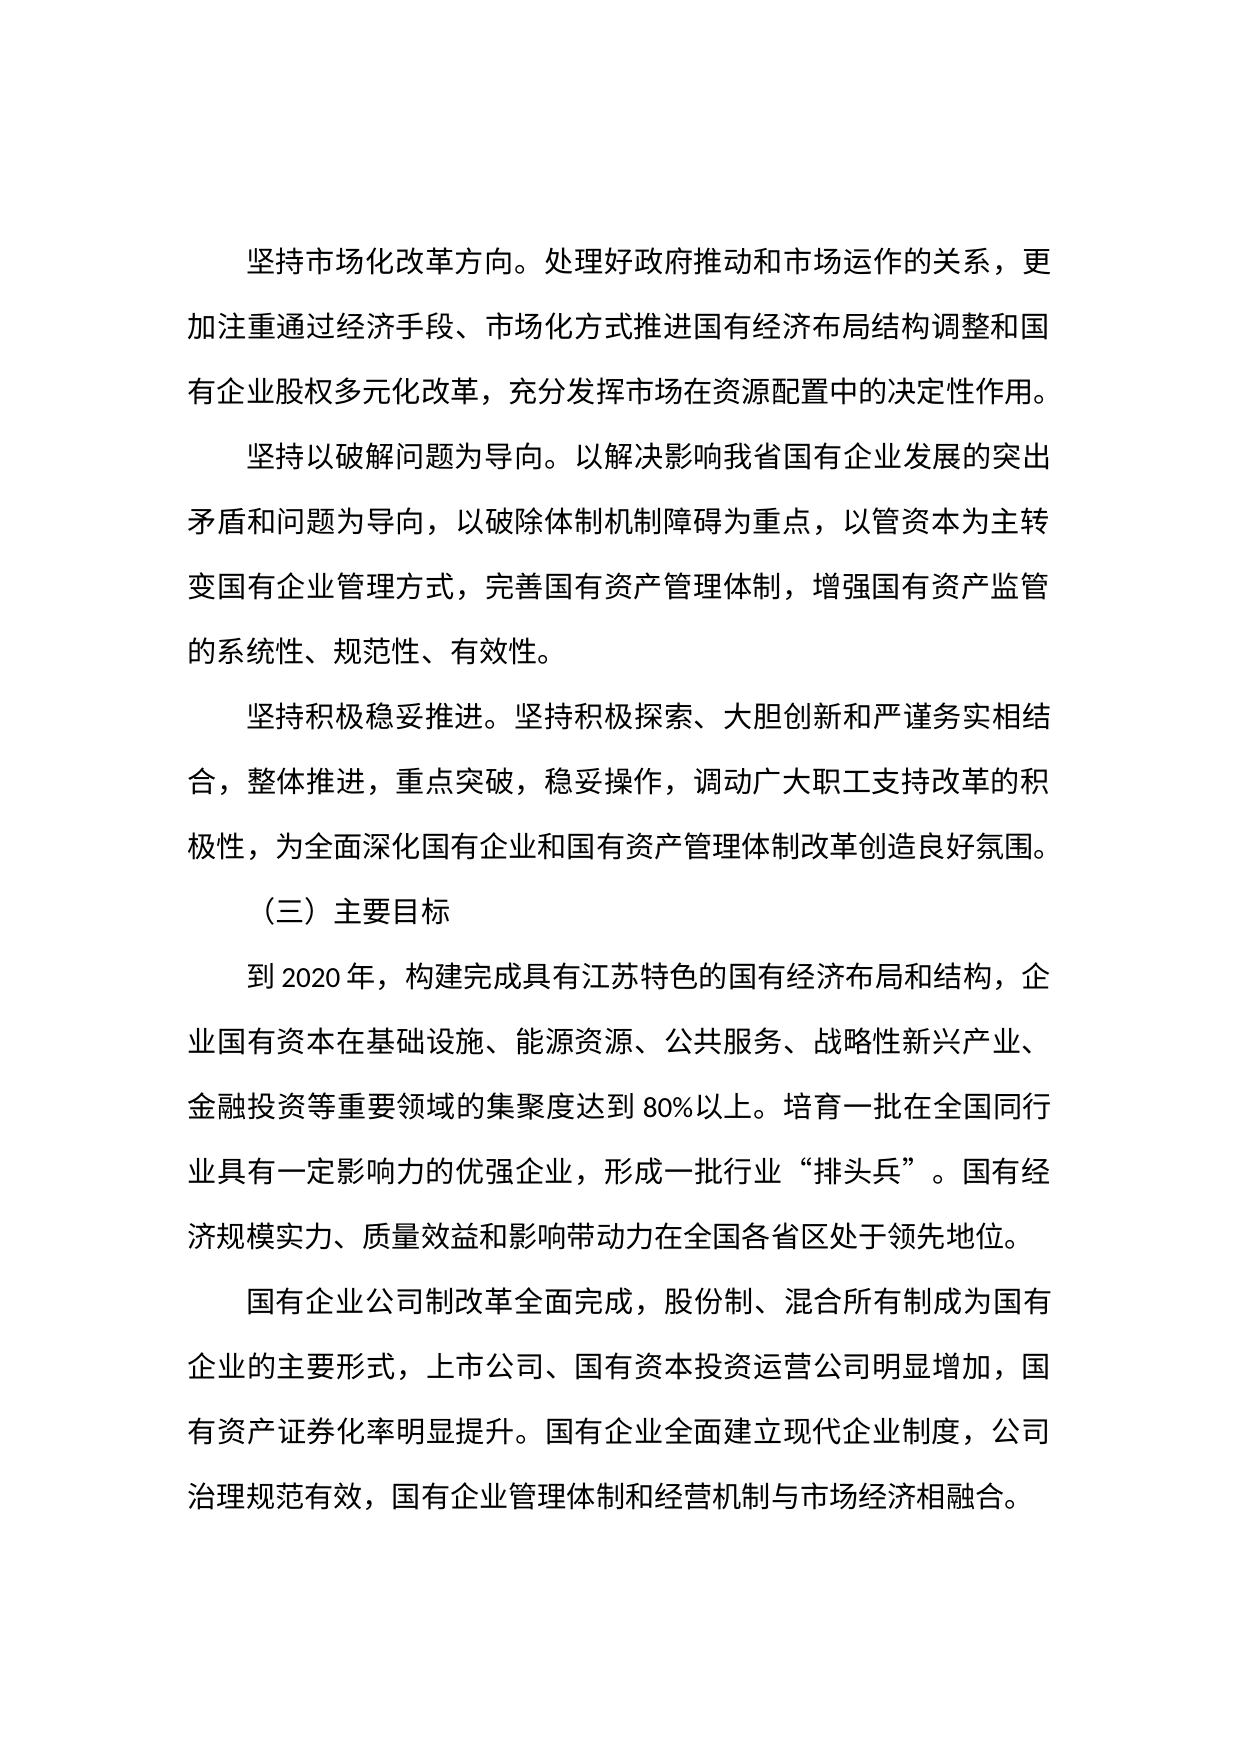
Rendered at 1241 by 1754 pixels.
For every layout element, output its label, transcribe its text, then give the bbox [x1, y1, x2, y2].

text 到2020年，构建完成具有江苏特色的国有经济布局和结构，企业国有资本在基础设施、能源资源、公共服务、战略性新兴产业、金融投资等重要领域的集聚度达到80%以上。培育一批在全国同行业具有一定影响力的优强企业，形成一批行业“排头兵”。国有经济规模实力、质量效益和影响带动力在全国各省区处于领先地位。 [187, 942, 1053, 1267]
text （三）主要目标 [187, 877, 1053, 942]
text 坚持市场化改革方向。处理好政府推动和市场运作的关系，更加注重通过经济手段、市场化方式推进国有经济布局结构调整和国有企业股权多元化改革，充分发挥市场在资源配置中的决定性作用。 [187, 227, 1053, 422]
text 坚持积极稳妥推进。坚持积极探索、大胆创新和严谨务实相结合，整体推进，重点突破，稳妥操作，调动广大职工支持改革的积极性，为全面深化国有企业和国有资产管理体制改革创造良好氛围。 [187, 682, 1053, 877]
text 国有企业公司制改革全面完成，股份制、混合所有制成为国有企业的主要形式，上市公司、国有资本投资运营公司明显增加，国有资产证券化率明显提升。国有企业全面建立现代企业制度，公司治理规范有效，国有企业管理体制和经营机制与市场经济相融合。 [187, 1267, 1053, 1527]
text 坚持以破解问题为导向。以解决影响我省国有企业发展的突出矛盾和问题为导向，以破除体制机制障碍为重点，以管资本为主转变国有企业管理方式，完善国有资产管理体制，增强国有资产监管的系统性、规范性、有效性。 [187, 422, 1053, 682]
